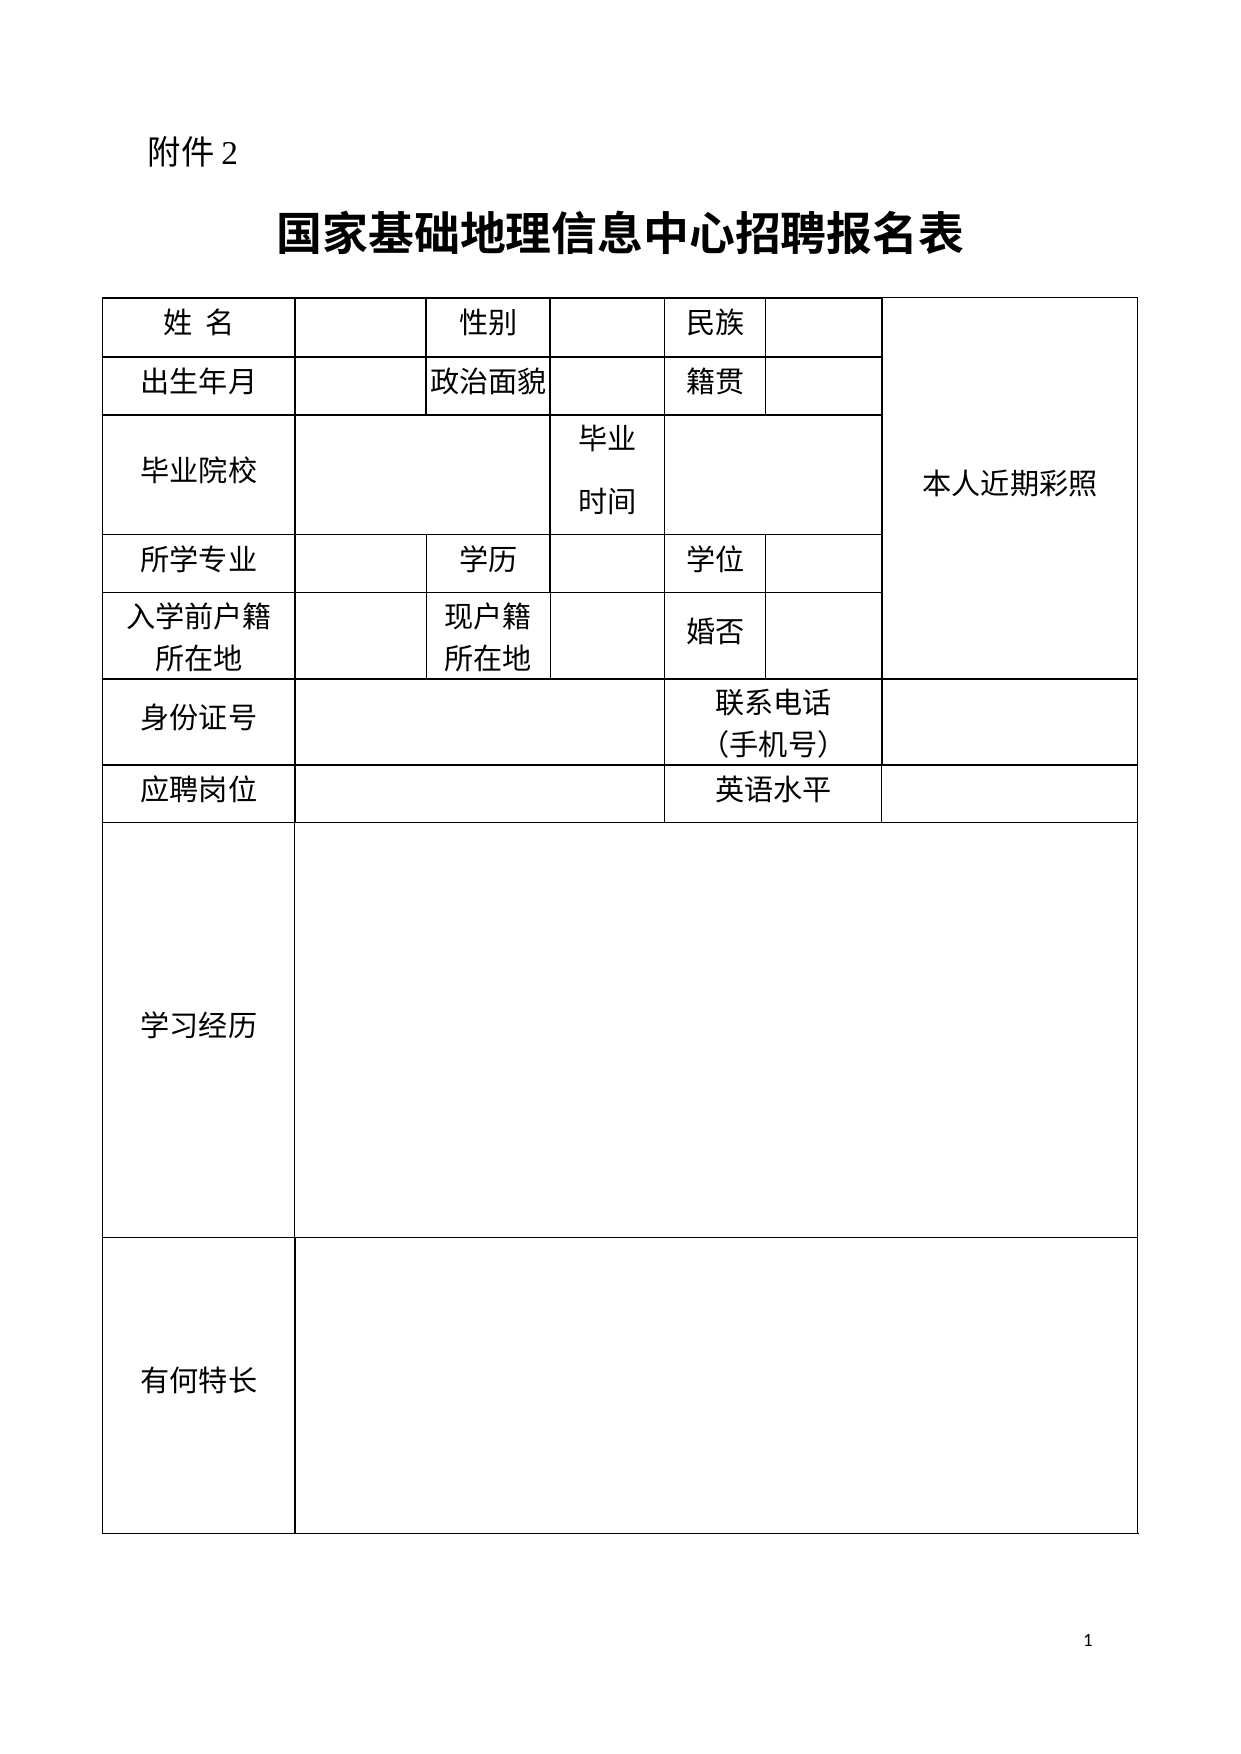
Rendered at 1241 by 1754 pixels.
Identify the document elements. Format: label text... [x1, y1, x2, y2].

table_cell [766, 593, 881, 678]
table_cell [296, 416, 549, 534]
table_header 姓 名 [103, 299, 294, 356]
text 国家基础地理信息中心招聘报名表 [148, 198, 1092, 264]
table_cell [295, 823, 1137, 1237]
table_cell [665, 416, 881, 534]
table_cell 所学专业 [103, 535, 294, 592]
table_cell 现户籍 所在地 [427, 593, 550, 678]
table_cell 有何特长 [103, 1238, 294, 1532]
table_header [766, 299, 881, 356]
table_cell 政治面貌 [427, 358, 549, 414]
table_cell [296, 535, 426, 592]
table_cell [296, 593, 426, 678]
table_cell 学位 [665, 535, 765, 592]
text 附件2 [148, 125, 1092, 174]
table_cell 身份证号 [103, 680, 294, 764]
table_header 性别 [427, 299, 549, 356]
table_header [551, 299, 664, 356]
table_cell [883, 680, 1137, 764]
table_cell [551, 358, 664, 414]
table_cell [296, 680, 664, 764]
table_cell 毕业 时间 [551, 416, 664, 534]
table_header [296, 299, 425, 356]
table_cell 应聘岗位 [103, 766, 294, 822]
table_cell [296, 766, 664, 822]
table_cell [296, 358, 425, 414]
table_cell [296, 1238, 1137, 1532]
table_cell 联系电话 （手机号） [665, 680, 881, 764]
table_cell [882, 766, 1137, 822]
table_cell 英语水平 [665, 766, 881, 822]
table_cell [551, 593, 664, 678]
table_header 民族 [665, 299, 765, 356]
table_cell 学习经历 [103, 823, 294, 1237]
table_header 本人近期彩照 [883, 298, 1137, 678]
table_cell [766, 535, 881, 592]
table_cell [766, 358, 881, 414]
table_cell 入学前户籍 所在地 [103, 593, 294, 678]
table_cell 毕业院校 [103, 416, 294, 534]
table_cell 学历 [427, 535, 549, 592]
table_cell 婚否 [665, 593, 765, 678]
table_cell 出生年月 [103, 358, 294, 414]
table_cell [551, 535, 664, 592]
table_cell 籍贯 [665, 358, 765, 414]
